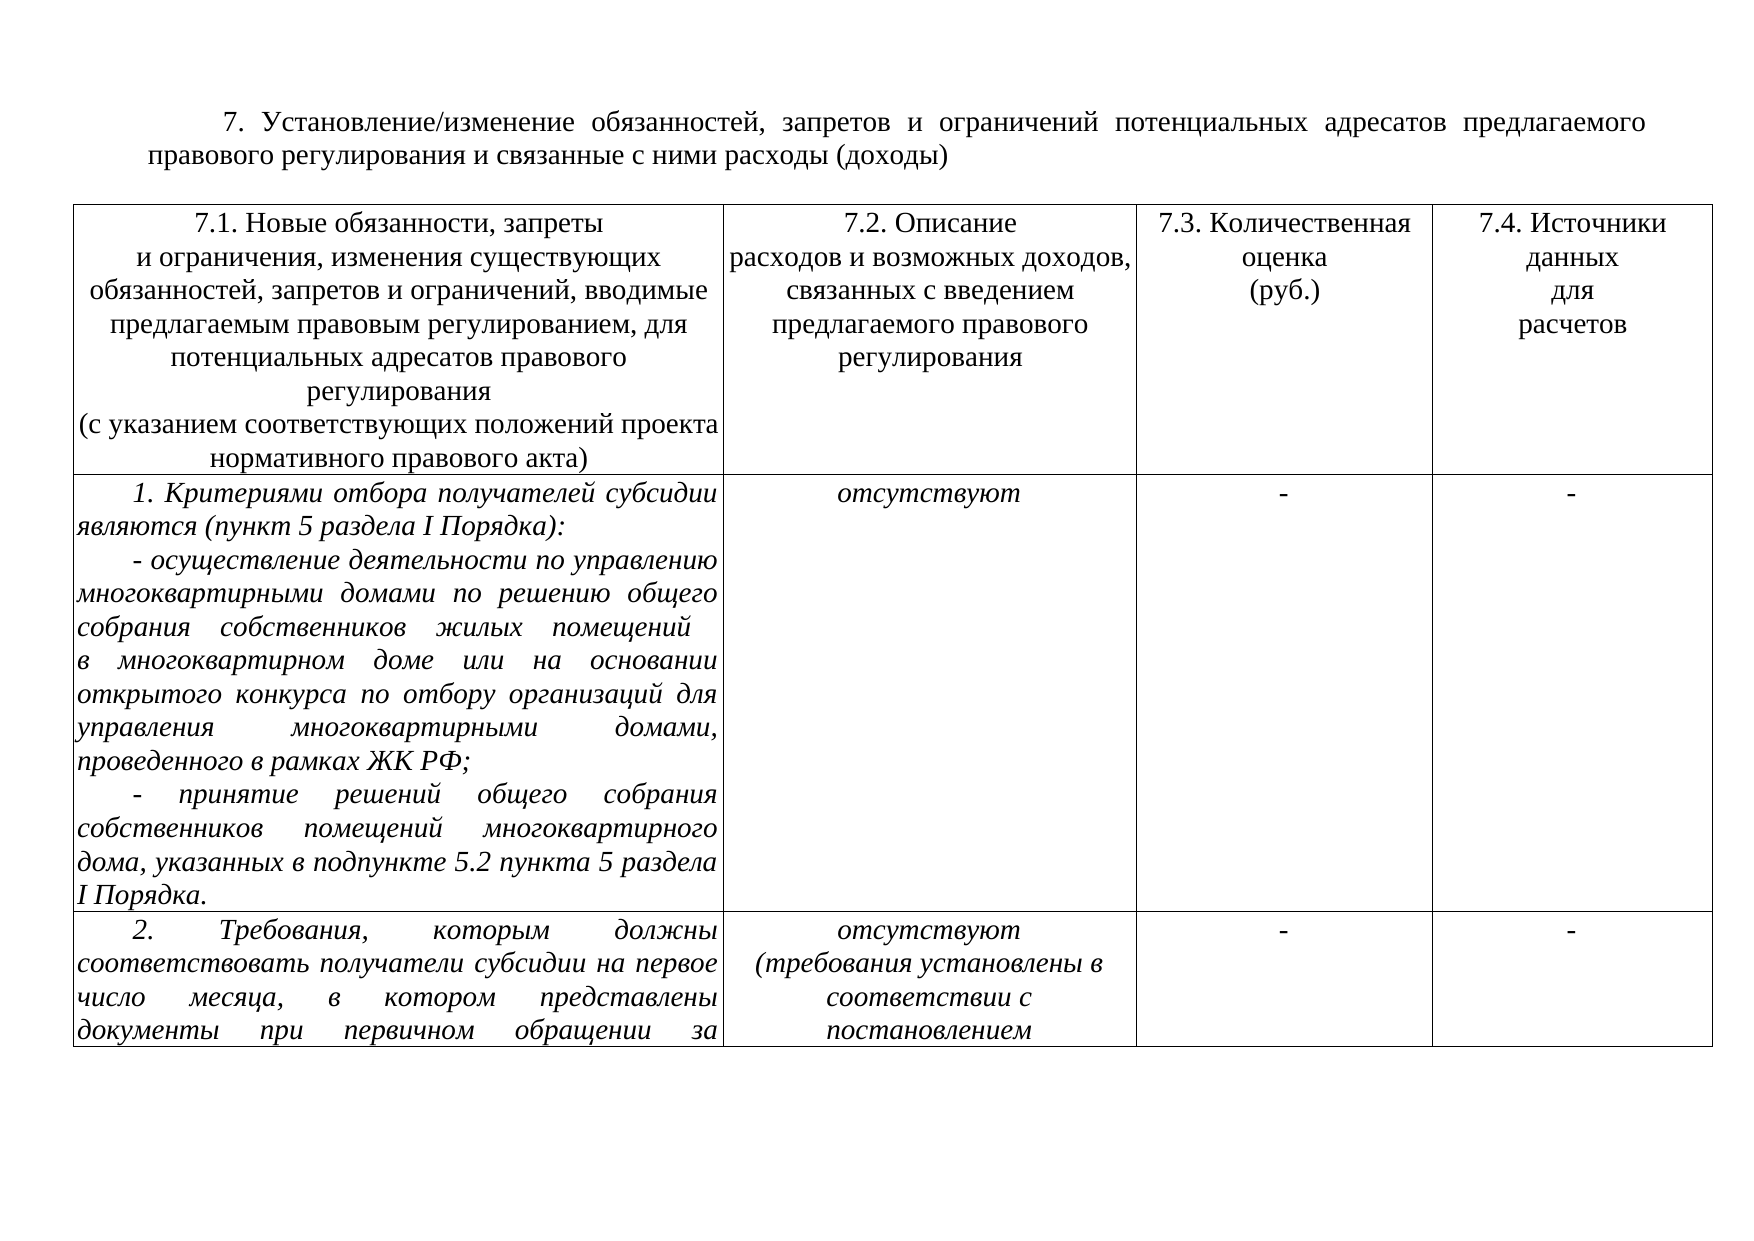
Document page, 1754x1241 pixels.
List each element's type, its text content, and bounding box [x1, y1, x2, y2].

table_header 7.3. Количественная оценка (руб.) [1137, 205, 1432, 474]
table_header 7.2. Описание расходов и возможных доходов, связанных с введением предлагаемого правового регулирования [724, 205, 1136, 474]
table_cell - [1137, 475, 1432, 911]
table_cell - [1433, 475, 1712, 911]
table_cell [724, 912, 1136, 1046]
table_cell отсутствуют [724, 475, 1136, 911]
table_cell - [1137, 912, 1432, 1046]
table_header 7.4. Источники данных для расчетов [1433, 205, 1712, 474]
table_cell 1. Критериями отбора получателей субсидии являются (пункт 5 раздела I Порядка): - осуществление деятельности по управлению многоквартирными домами по решению общего собрания собственников жилых помещений в многоквартирном доме или на основании открытого конкурса по отбору организаций для управления многоквартирными домами, проведенного в рамках ЖК РФ; - принятие решений общего собрания собственников помещений многоквартирного дома, указанных в подпункте 5.2 пункта 5 раздела I Порядка. [74, 475, 723, 911]
table_header 7.1. Новые обязанности, запреты и ограничения, изменения существующих обязанностей, запретов и ограничений, вводимые предлагаемым правовым регулированием, для потенциальных адресатов правового регулирования (с указанием соответствующих положений проекта нормативного правового акта) [74, 205, 723, 474]
table_cell - [1433, 912, 1712, 1046]
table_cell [74, 912, 723, 1046]
text 7. Установление/изменение обязанностей, запретов и ограничений потенциальных адресатов предлагаемого правового регулирования и связанные с ними расходы (доходы) [148, 104, 1648, 171]
